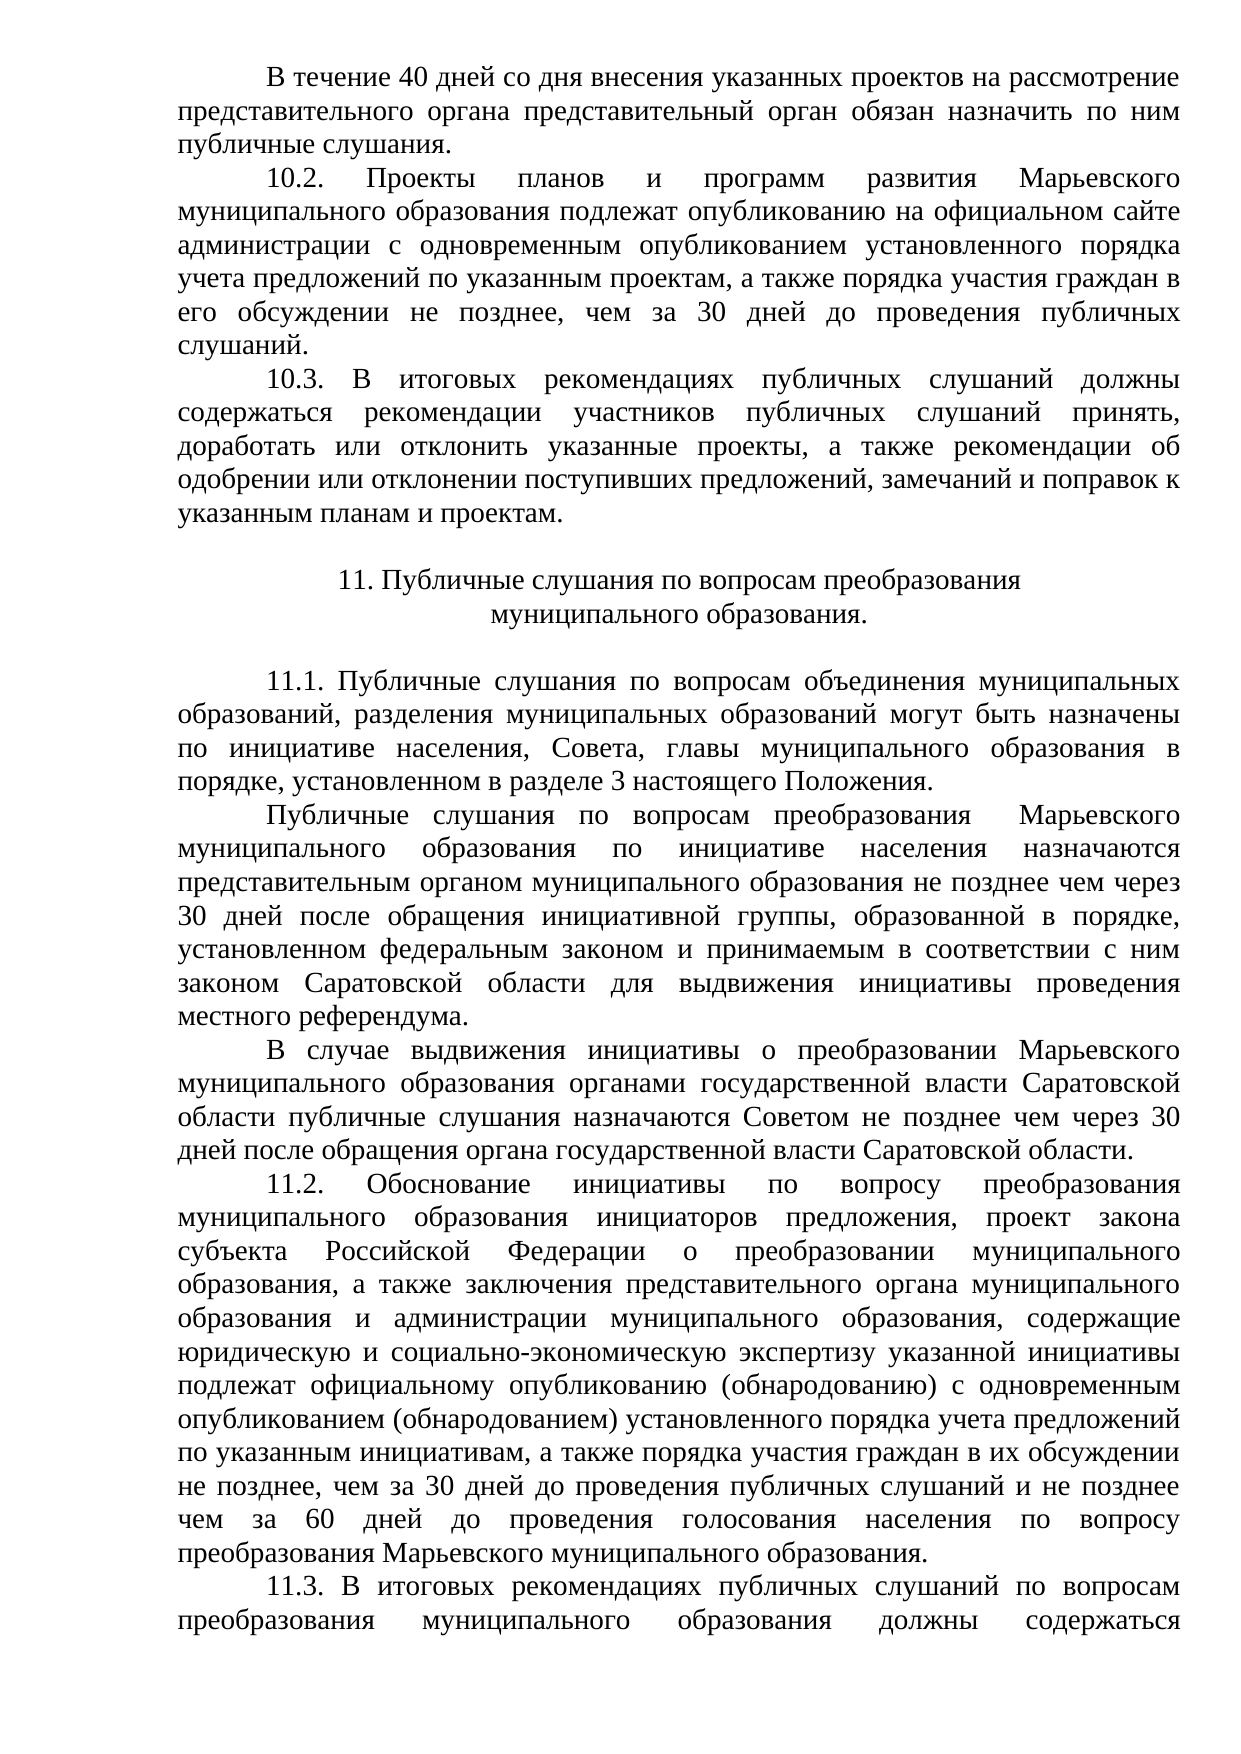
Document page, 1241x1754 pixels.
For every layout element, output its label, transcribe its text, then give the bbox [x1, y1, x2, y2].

text 11.2. Обоснование инициативы по вопросу преобразования муниципального образования инициаторов предложения, проект закона субъекта Российской Федерации о преобразовании муниципального образования, а также заключения представительного органа муниципального образования и администрации муниципального образования, содержащие юридическую и социально-экономическую экспертизу указанной инициативы подлежат официальному опубликованию (обнародованию) с одновременным опубликованием (обнародованием) установленного порядка учета предложений по указанным инициативам, а также порядка участия граждан в их обсуждении не позднее, чем за 30 дней до проведения публичных слушаний и не позднее чем за 60 дней до проведения голосования населения по вопросу преобразования Марьевского муниципального образования. [177, 1166, 1181, 1568]
text 10.2. Проекты планов и программ развития Марьевского муниципального образования подлежат опубликованию на официальном сайте администрации с одновременным опубликованием установленного порядка учета предложений по указанным проектам, а также порядка участия граждан в его обсуждении не позднее, чем за 30 дней до проведения публичных слушаний. [177, 160, 1181, 361]
text муниципального образования. [177, 596, 1181, 629]
text 11.1. Публичные слушания по вопросам объединения муниципальных образований, разделения муниципальных образований могут быть назначены по инициативе населения, Совета, главы муниципального образования в порядке, установленном в разделе 3 настоящего Положения. [177, 663, 1181, 797]
text 11. Публичные слушания по вопросам преобразования [177, 562, 1181, 596]
text В случае выдвижения инициативы о преобразовании Марьевского муниципального образования органами государственной власти Саратовской области публичные слушания назначаются Советом не позднее чем через 30 дней после обращения органа государственной власти Саратовской области. [177, 1032, 1181, 1166]
text Публичные слушания по вопросам преобразования Марьевского муниципального образования по инициативе населения назначаются представительным органом муниципального образования не позднее чем через 30 дней после обращения инициативной группы, образованной в порядке, установленном федеральным законом и принимаемым в соответствии с ним законом Саратовской области для выдвижения инициативы проведения местного референдума. [177, 797, 1181, 1032]
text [177, 1568, 1181, 1636]
text В течение 40 дней со дня внесения указанных проектов на рассмотрение представительного органа представительный орган обязан назначить по ним публичные слушания. [177, 59, 1181, 160]
text 10.3. В итоговых рекомендациях публичных слушаний должны содержаться рекомендации участников публичных слушаний принять, доработать или отклонить указанные проекты, а также рекомендации об одобрении или отклонении поступивших предложений, замечаний и поправок к указанным планам и проектам. [177, 361, 1181, 529]
